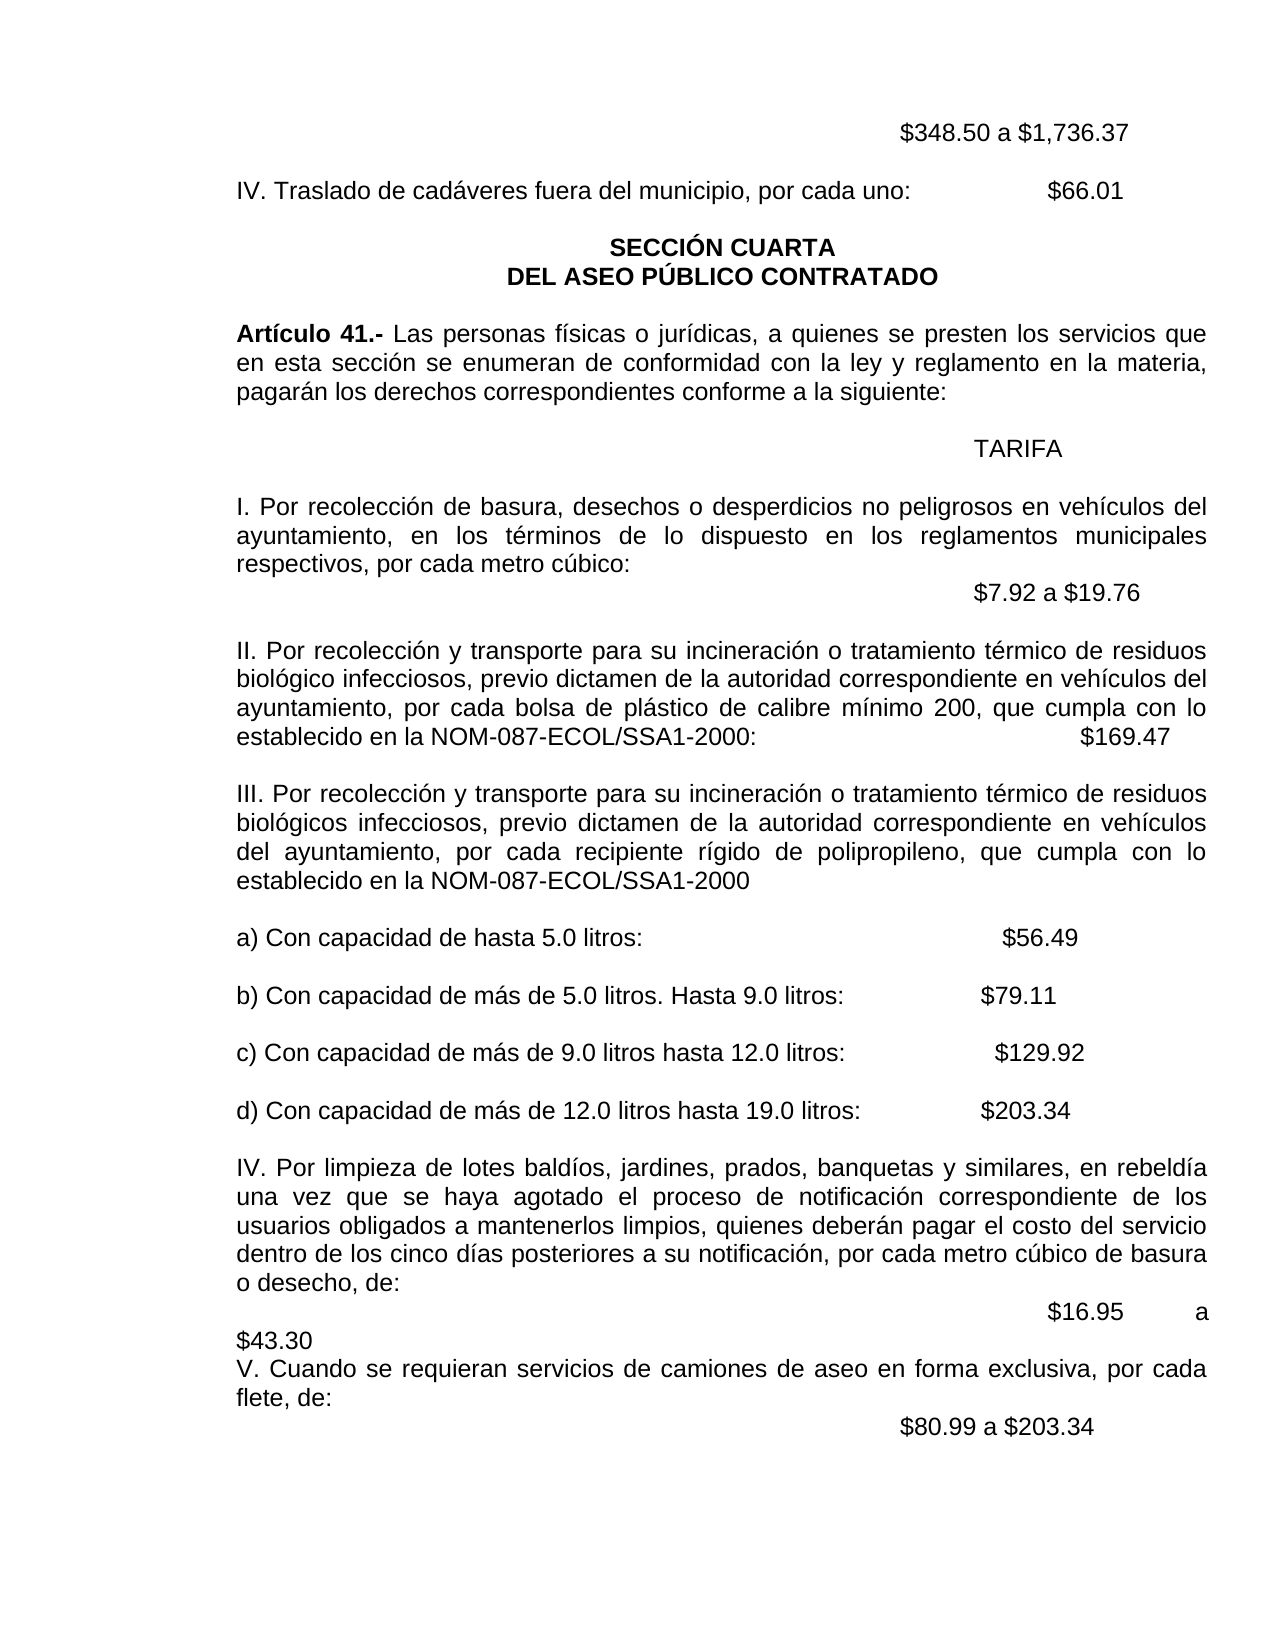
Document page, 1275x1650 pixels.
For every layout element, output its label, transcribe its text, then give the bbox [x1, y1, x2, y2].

text SECCIÓN CUARTA [236, 233, 1209, 262]
text V. Cuando se requieran servicios de camiones de aseo en forma exclusiva, por cada flete, de: $80.99 a $203.34 [236, 1354, 1209, 1441]
text IV. Por limpieza de lotes baldíos, jardines, prados, banquetas y similares, en rebeldía una vez que se haya agotado el proceso de notificación correspondiente de los usuarios obligados a mantenerlos limpios, quienes deberán pagar el costo del servicio dentro de los cinco días posteriores a su notificación, por cada metro cúbico de basura o desecho, de: $16.95 a $43.30 [236, 1153, 1209, 1354]
text Artículo 41.- Las personas físicas o jurídicas, a quienes se presten los servicios que en esta sección se enumeran de conformidad con la ley y reglamento en la materia, pagarán los derechos correspondientes conforme a la siguiente: [236, 319, 1209, 434]
text TARIFA [900, 434, 1209, 463]
text b) Con capacidad de más de 5.0 litros. Hasta 9.0 litros: $79.11 [236, 981, 1209, 1038]
text II. Por recolección y transporte para su incineración o tratamiento térmico de residuos biológico infecciosos, previo dictamen de la autoridad correspondiente en vehículos del ayuntamiento, por cada bolsa de plástico de calibre mínimo 200, que cumpla con lo establecido en la NOM-087-ECOL/SSA1-2000: $169.47 [236, 636, 1209, 751]
text $348.50 a $1,736.37 [236, 118, 1209, 176]
text IV. Traslado de cadáveres fuera del municipio, por cada uno: $66.01 [236, 176, 1209, 233]
text c) Con capacidad de más de 9.0 litros hasta 12.0 litros: $129.92 [236, 1038, 1209, 1096]
text a) Con capacidad de hasta 5.0 litros: $56.49 [236, 923, 1209, 981]
text DEL ASEO PÚBLICO CONTRATADO [236, 262, 1209, 291]
text III. Por recolección y transporte para su incineración o tratamiento térmico de residuos biológicos infecciosos, previo dictamen de la autoridad correspondiente en vehículos del ayuntamiento, por cada recipiente rígido de polipropileno, que cumpla con lo establecido en la NOM-087-ECOL/SSA1-2000 [236, 779, 1209, 894]
text I. Por recolección de basura, desechos o desperdicios no peligrosos en vehículos del ayuntamiento, en los términos de lo dispuesto en los reglamentos municipales respectivos, por cada metro cúbico: $7.92 a $19.76 [236, 492, 1209, 607]
text d) Con capacidad de más de 12.0 litros hasta 19.0 litros: $203.34 [236, 1096, 1209, 1153]
